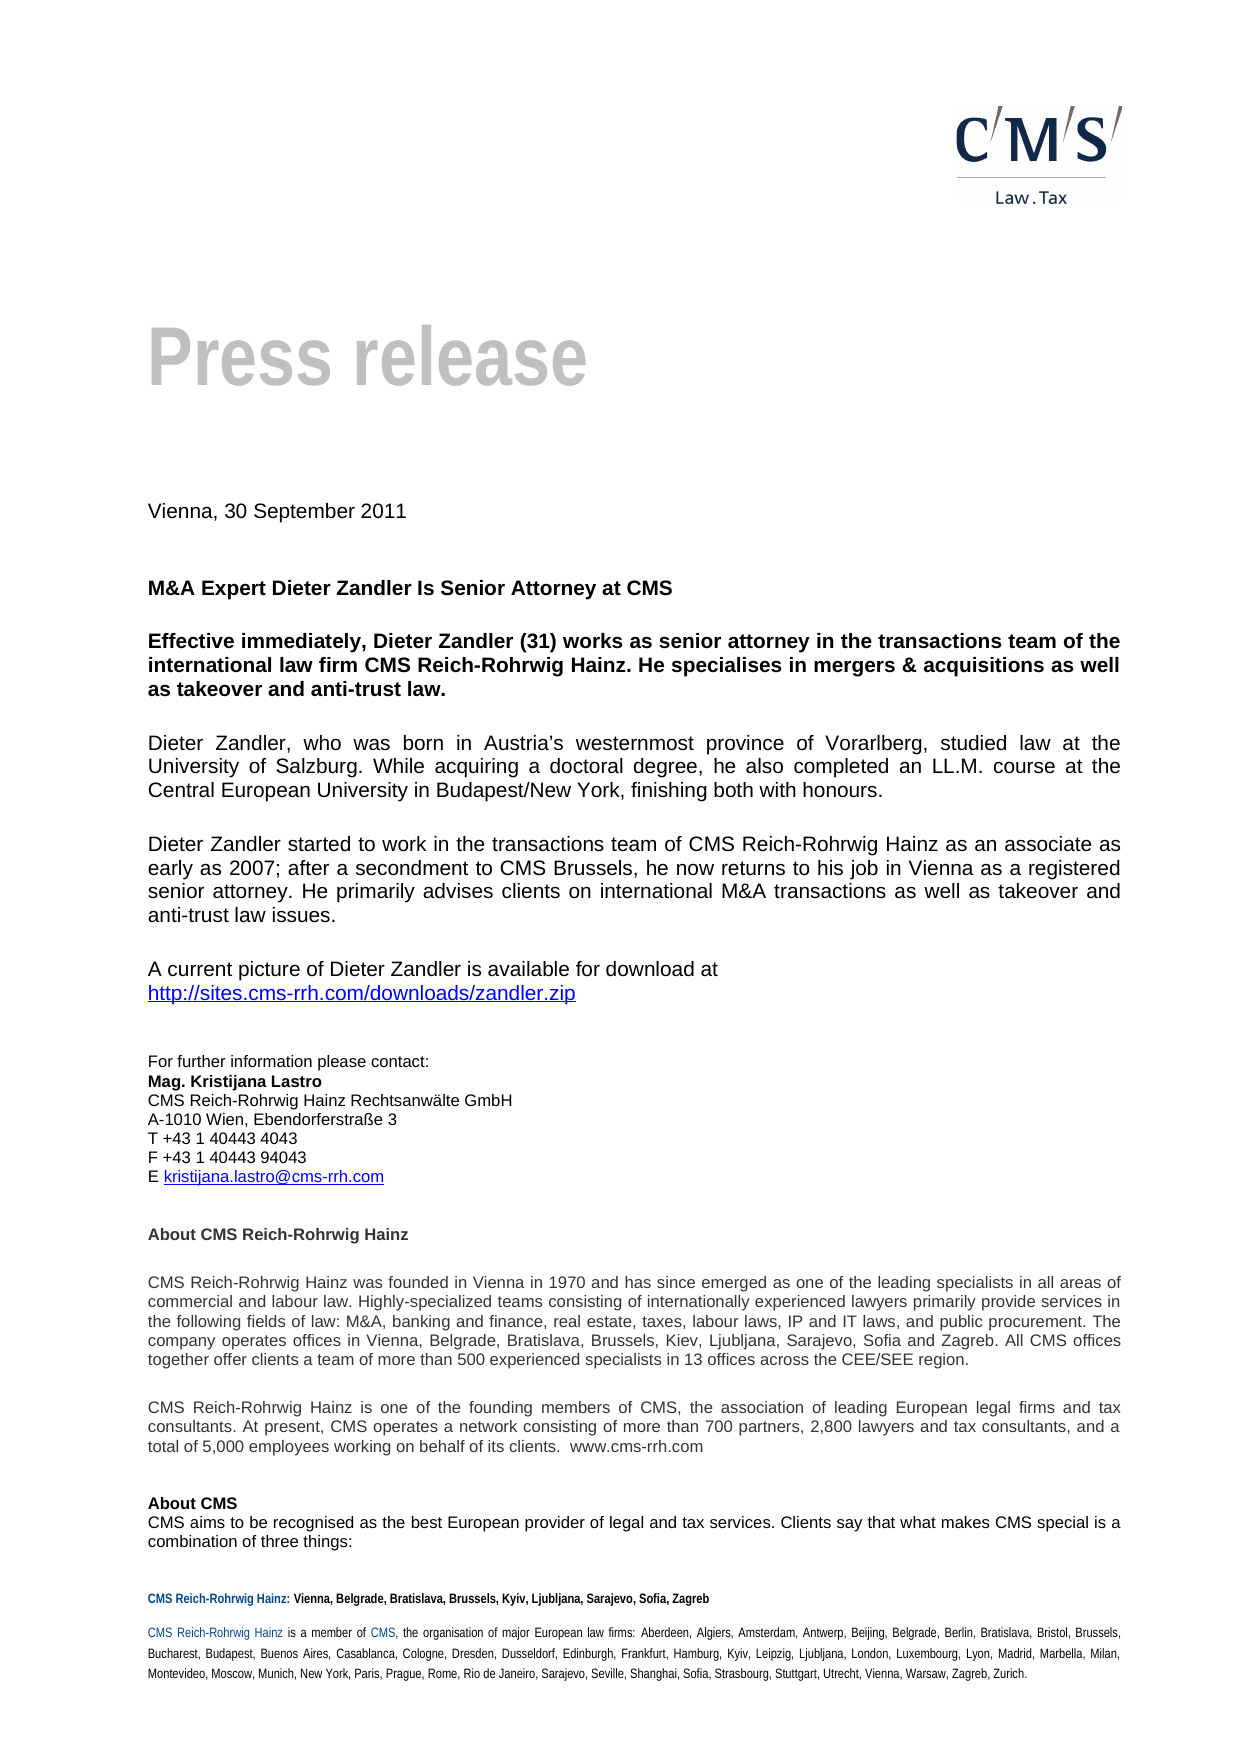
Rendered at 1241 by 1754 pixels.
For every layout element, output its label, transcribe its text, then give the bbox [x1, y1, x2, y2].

text Vienna, 30 September 2011 [148, 499, 1122, 523]
text Mag. Kristijana Lastro [148, 1071, 1122, 1091]
text CMS Reich-Rohrwig Hainz was founded in in 1970 and has since emerged as one of the leading specialists in all areas of commercial and labour law. Highly-specialized teams consisting of internationally experienced lawyers primarily provide services in the following fields of law: M&A, banking and finance, real estate, taxes, labour laws, IP and IT laws, and public procurement. The company operates offices in , , , , , , , and . All CMS offices together offer clients a team of more than 500 experienced specialists in 13 offices across the CEE/SEE region. [148, 1273, 1122, 1369]
text Rechtsanwälte GmbH [148, 1091, 1122, 1110]
text About [148, 1225, 1122, 1244]
text M&A Expert Dieter Zandler Is Senior Attorney at CMS [148, 576, 1122, 600]
text E kristijana.lastro@cms-rrh.com [148, 1167, 1122, 1186]
text Effective immediately, Dieter Zandler (31) works as senior attorney in the transactions team of the international law firm CMS Reich-Rohrwig Hainz. He specialises in mergers & acquisitions as well as takeover and anti-trust law. [148, 629, 1122, 701]
text F +43 1 40443 94043 [148, 1148, 1122, 1167]
text Press release [148, 308, 1122, 403]
text A-1010 Wien, Ebendorferstraße 3 [148, 1110, 1122, 1129]
text For further information please contact: [148, 1052, 1122, 1071]
text T +43 1 40443 4043 [148, 1129, 1122, 1148]
text About CMS [148, 1494, 1122, 1513]
text CMS Reich-Rohrwig Hainz is one of the founding members of CMS, the association of leading European legal firms and tax consultants. At present, CMS operates a network consisting of more than 700 partners, 2,800 lawyers and tax consultants, and a total of 5,000 employees working on behalf of its clients. www.cms-rrh.com [148, 1398, 1122, 1456]
text Dieter Zandler started to work in the transactions team of CMS Reich-Rohrwig Hainz as an associate as early as 2007; after a secondment to CMS Brussels, he now returns to his job in Vienna as a registered senior attorney. He primarily advises clients on international M&A transactions as well as takeover and anti-trust law issues. [148, 831, 1122, 927]
picture [956, 106, 1123, 204]
text CMS aims to be recognised as the best European provider of legal and tax services. Clients say that what makes CMS special is a combination of three things: [148, 1513, 1122, 1551]
text Dieter Zandler, who was born in Austria’s westernmost province of Vorarlberg, studied law at the University of Salzburg. While acquiring a doctoral degree, he also completed an LL.M. course at the in /, finishing both with honours. [148, 730, 1122, 802]
text A current picture of Dieter Zandler is available for download at http://sites.cms-rrh.com/downloads/zandler.zip [148, 956, 1122, 1004]
